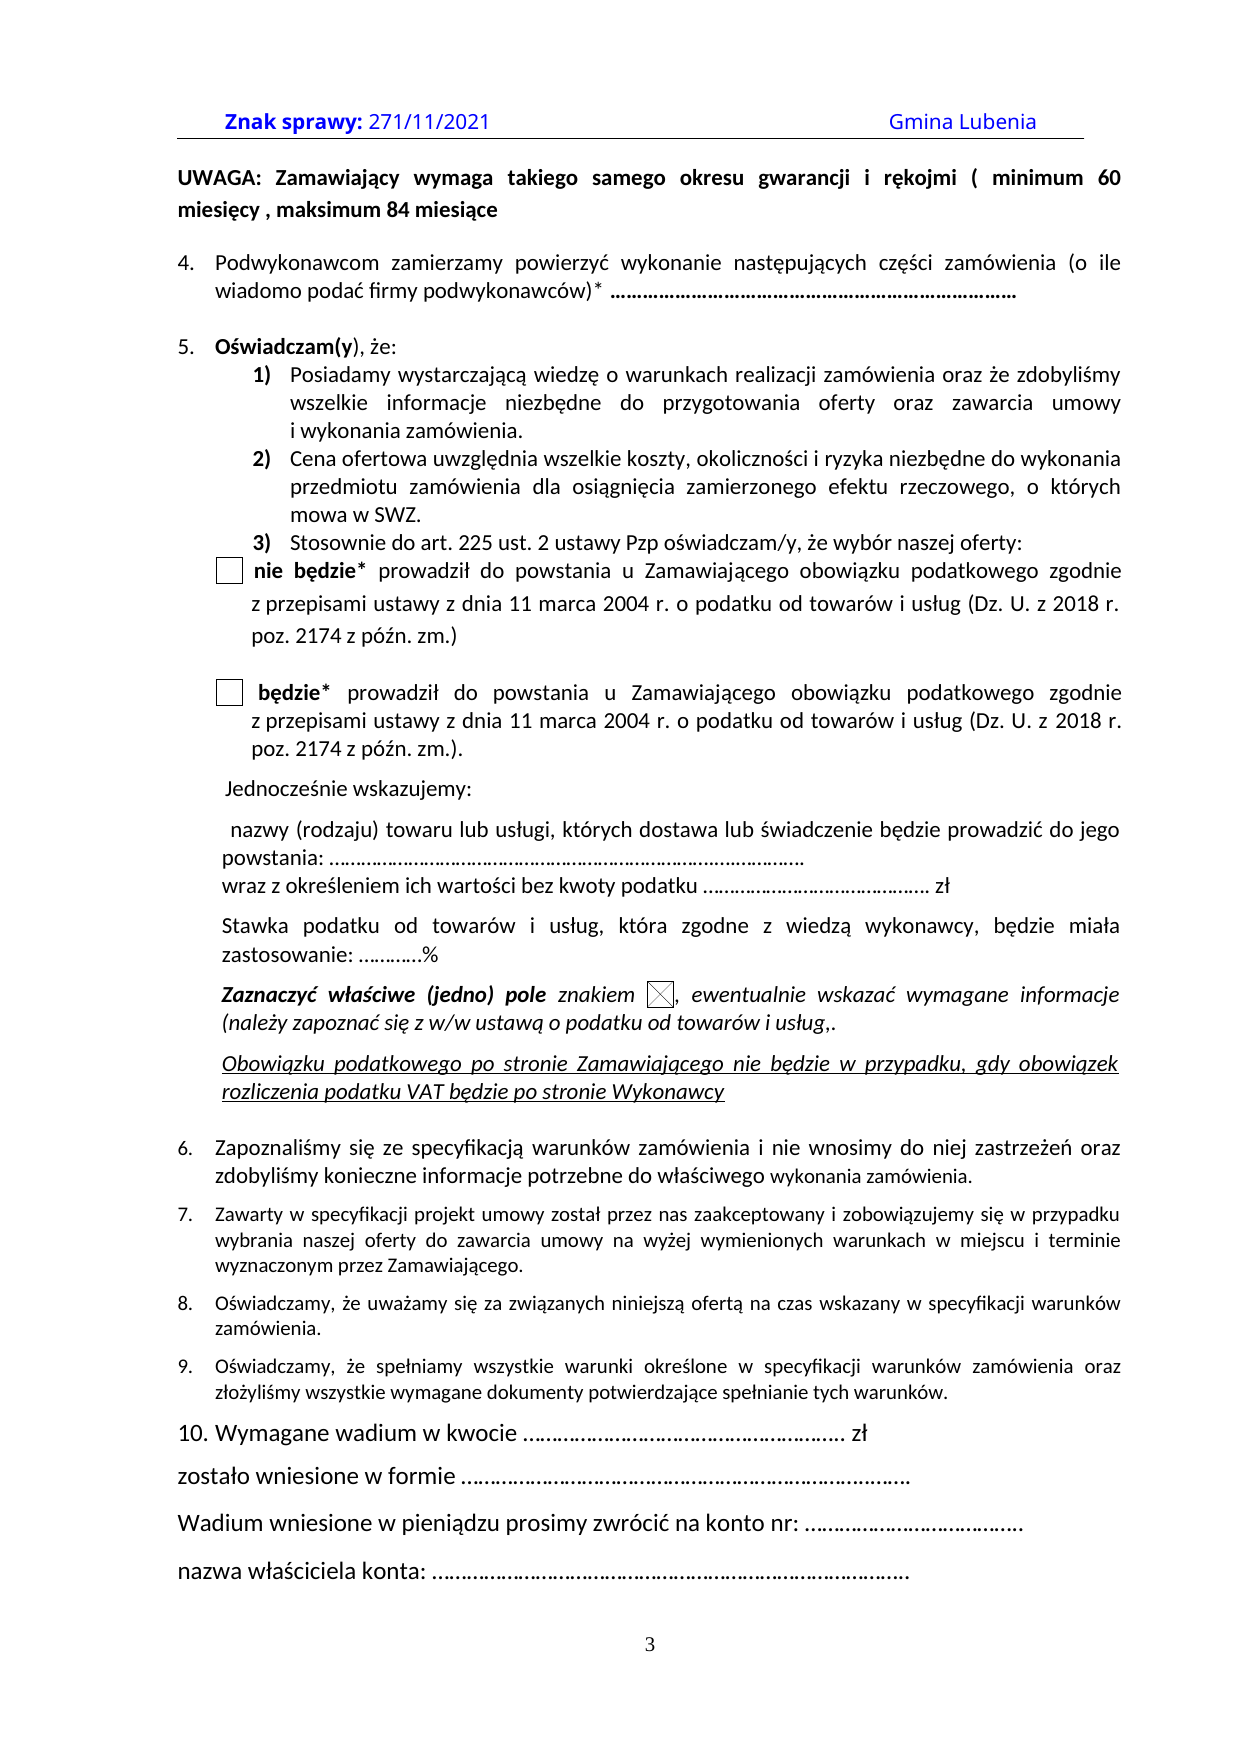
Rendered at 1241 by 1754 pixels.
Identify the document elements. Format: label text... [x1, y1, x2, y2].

list Stosownie do art. 225 ust. 2 ustawy Pzp oświadczam/y, że wybór naszej oferty: [252, 528, 1122, 556]
text nie będzie* prowadził do powstania u Zamawiającego obowiązku podatkowego zgodnie z przepisami ustawy z dnia 11 marca 2004 r. o podatku od towarów i usług (Dz. U. z 2018 r. poz. 2174 z późn. zm.) [215, 556, 1122, 649]
text będzie* prowadził do powstania u Zamawiającego obowiązku podatkowego zgodnie z przepisami ustawy z dnia 11 marca 2004 r. o podatku od towarów i usług (Dz. U. z 2018 r. poz. 2174 z późn. zm.). [215, 678, 1122, 762]
text Obowiązku podatkowego po stronie Zamawiającego nie będzie w przypadku, gdy obowiązek rozliczenia podatku VAT będzie po stronie Wykonawcy [222, 1049, 1122, 1105]
list Posiadamy wystarczającą wiedzę o warunkach realizacji zamówienia oraz że zdobyliśmy wszelkie informacje niezbędne do przygotowania oferty oraz zawarcia umowy i wykonania zamówienia. [252, 360, 1122, 444]
list Zapoznaliśmy się ze specyfikacją warunków zamówienia i nie wnosimy do niej zastrzeżeń oraz zdobyliśmy konieczne informacje potrzebne do właściwego wykonania zamówienia. [177, 1133, 1122, 1189]
list Podwykonawcom zamierzamy powierzyć wykonanie następujących części zamówienia (o ile wiadomo podać firmy podwykonawców)* ………………………………………………………………… [177, 248, 1122, 304]
text Stawka podatku od towarów i usług, która zgodne z wiedzą wykonawcy, będzie miała zastosowanie: …………% [222, 912, 1122, 968]
text Wadium wniesione w pieniądzu prosimy zwrócić na konto nr: ……………………………….. [177, 1507, 1122, 1538]
list wraz z określeniem ich wartości bez kwoty podatku ……………………………………. zł [222, 871, 1122, 899]
list Oświadczamy, że uważamy się za związanych niniejszą ofertą na czas wskazany w specyfikacji warunków zamówienia. [177, 1290, 1122, 1341]
text zostało wniesione w formie ……………………………………………………………..……. [177, 1460, 1122, 1490]
list Wymagane wadium w kwocie ……………………………………………….. zł [177, 1417, 1122, 1447]
list Oświadczam(y), że: [177, 332, 1122, 360]
list nazwy (rodzaju) towaru lub usługi, których dostawa lub świadczenie będzie prowadzić do jego powstania: ……………………………………………………………….….…………. [177, 815, 1122, 871]
list Cena ofertowa uwzględnia wszelkie koszty, okoliczności i ryzyka niezbędne do wykonania przedmiotu zamówienia dla osiągnięcia zamierzonego efektu rzeczowego, o których mowa w SWZ. [252, 444, 1122, 528]
text Zaznaczyć właściwe (jedno) pole znakiem , ewentualnie wskazać wymagane informacje (należy zapoznać się z w/w ustawą o podatku od towarów i usług,. [221, 980, 1122, 1036]
text Jednocześnie wskazujemy: [225, 774, 1122, 803]
list Oświadczamy, że spełniamy wszystkie warunki określone w specyfikacji warunków zamówienia oraz złożyliśmy wszystkie wymagane dokumenty potwierdzające spełnianie tych warunków. [177, 1353, 1122, 1404]
text nazwa właściciela konta: ……………………………………………………………………….. [177, 1555, 1122, 1585]
text UWAGA: Zamawiający wymaga takiego samego okresu gwarancji i rękojmi ( minimum 60 miesięcy , maksimum 84 miesiące [177, 163, 1122, 223]
list Zawarty w specyfikacji projekt umowy został przez nas zaakceptowany i zobowiązujemy się w przypadku wybrania naszej oferty do zawarcia umowy na wyżej wymienionych warunkach w miejscu i terminie wyznaczonym przez Zamawiającego. [177, 1201, 1122, 1278]
